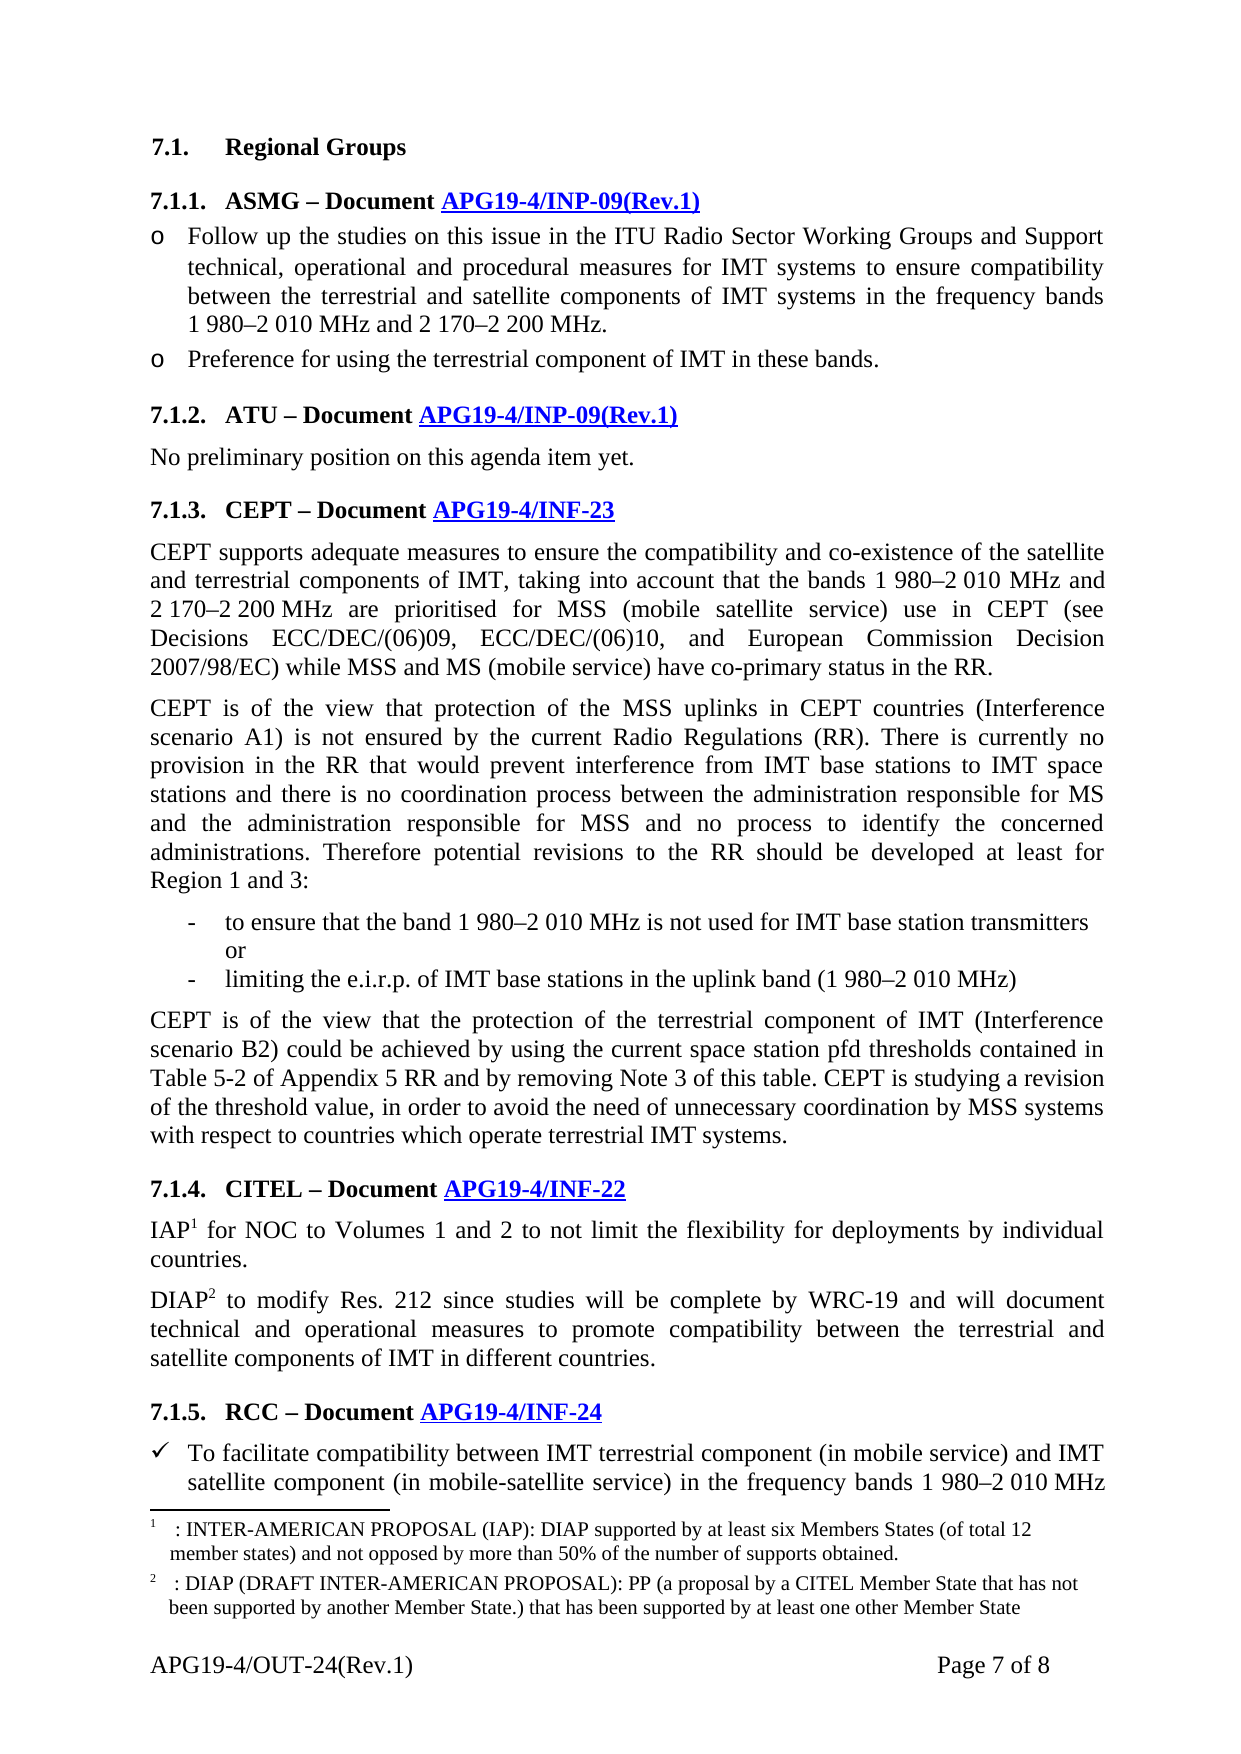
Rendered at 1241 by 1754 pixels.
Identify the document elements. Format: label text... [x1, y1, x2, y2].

text No preliminary position on this agenda item yet. [150, 442, 1105, 470]
list limiting the e.i.r.p. of IMT base stations in the uplink band (1 980–2 010 MHz) [187, 964, 1105, 993]
text IAP for NOC to Volumes 1 and 2 to not limit the flexibility for deployments by individual countries. [150, 1215, 1105, 1273]
list ASMG – Document APG19-4/INP-09(Rev.1) [150, 186, 1105, 215]
list Preference for using the terrestrial component of IMT in these bands. [150, 344, 1105, 375]
text CEPT is of the view that the protection of the terrestrial component of IMT (Interference scenario B2) could be achieved by using the current space station pfd thresholds contained in Table 5-2 of Appendix 5 RR and by removing Note 3 of this table. CEPT is studying a revision of the threshold value, in order to avoid the need of unnecessary coordination by MSS systems with respect to countries which operate terrestrial IMT systems. [150, 1005, 1105, 1149]
list ATU – Document APG19-4/INP-09(Rev.1) [150, 400, 1105, 429]
list CEPT – Document APG19-4/INF-23 [150, 495, 1105, 524]
list RCC – Document APG19-4/INF-24 [150, 1397, 1105, 1425]
text DIAP to modify Res. 212 since studies will be complete by WRC-19 and will document technical and operational measures to promote compatibility between the terrestrial and satellite components of IMT in different countries. [150, 1285, 1105, 1372]
list to ensure that the band 1 980–2 010 MHz is not used for IMT base station transmitters or [187, 907, 1105, 964]
text CEPT is of the view that protection of the MSS uplinks in CEPT countries (Interference scenario A1) is not ensured by the current Radio Regulations (RR). There is currently no provision in the RR that would prevent interference from IMT base stations to IMT space stations and there is no coordination process between the administration responsible for MS and the administration responsible for MSS and no process to identify the concerned administrations. Therefore potential revisions to the RR should be developed at least for Region 1 and 3: [150, 693, 1105, 894]
text CEPT supports adequate measures to ensure the compatibility and co-existence of the satellite and terrestrial components of IMT, taking into account that the bands 1 980–2 010 MHz and 2 170–2 200 MHz are prioritised for MSS (mobile satellite service) use in CEPT (see Decisions ECC/DEC/(06)09, ECC/DEC/(06)10, and European Commission Decision 2007/98/EC) while MSS and MS (mobile service) have co-primary status in the RR. [150, 537, 1105, 680]
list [150, 1438, 1105, 1495]
list CITEL – Document APG19-4/INF-22 [150, 1174, 1105, 1203]
list Follow up the studies on this issue in the ITU Radio Sector Working Groups and Support technical, operational and procedural measures for IMT systems to ensure compatibility between the terrestrial and satellite components of IMT systems in the frequency bands 1 980–2 010 MHz and 2 170–2 200 MHz. [150, 221, 1105, 338]
list Regional Groups [151, 132, 1105, 161]
